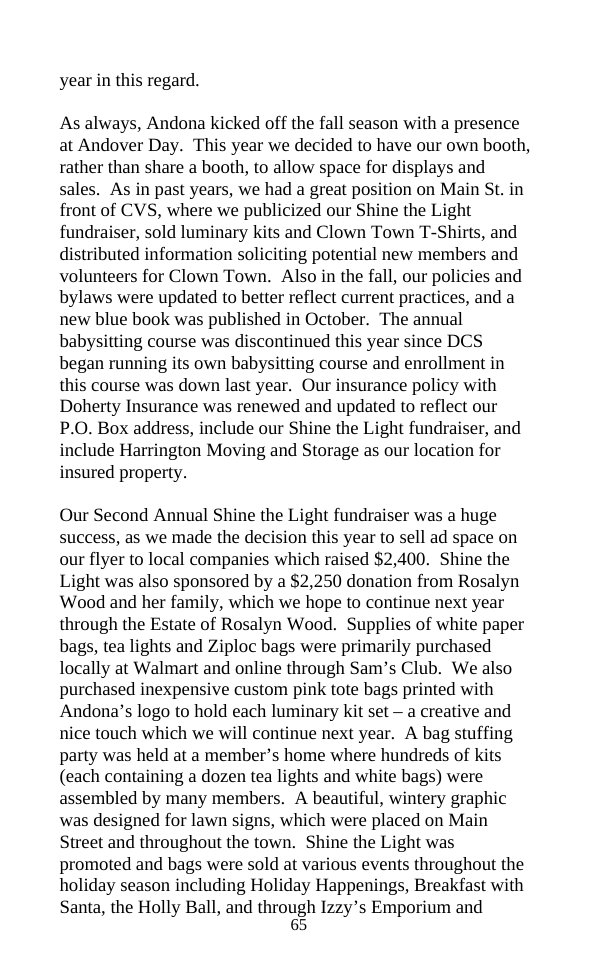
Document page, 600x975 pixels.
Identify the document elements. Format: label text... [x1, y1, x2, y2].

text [59, 504, 531, 918]
text As always, Andona kicked off the fall season with a presence at Andover Day. This year we decided to have our own booth, rather than share a booth, to allow space for displays and sales. As in past years, we had a great position on Main St. in front of CVS, where we publicized our Shine the Light fundraiser, sold luminary kits and Clown Town T-Shirts, and distributed information soliciting potential new members and volunteers for Clown Town. Also in the fall, our policies and bylaws were updated to better reflect current practices, and a new blue book was published in October. The annual babysitting course was discontinued this year since DCS began running its own babysitting course and enrollment in this course was down last year. Our insurance policy with Doherty Insurance was renewed and updated to reflect our P.O. Box address, include our Shine the Light fundraiser, and include Harrington Moving and Storage as our location for insured property. [59, 112, 531, 482]
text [59, 69, 531, 90]
